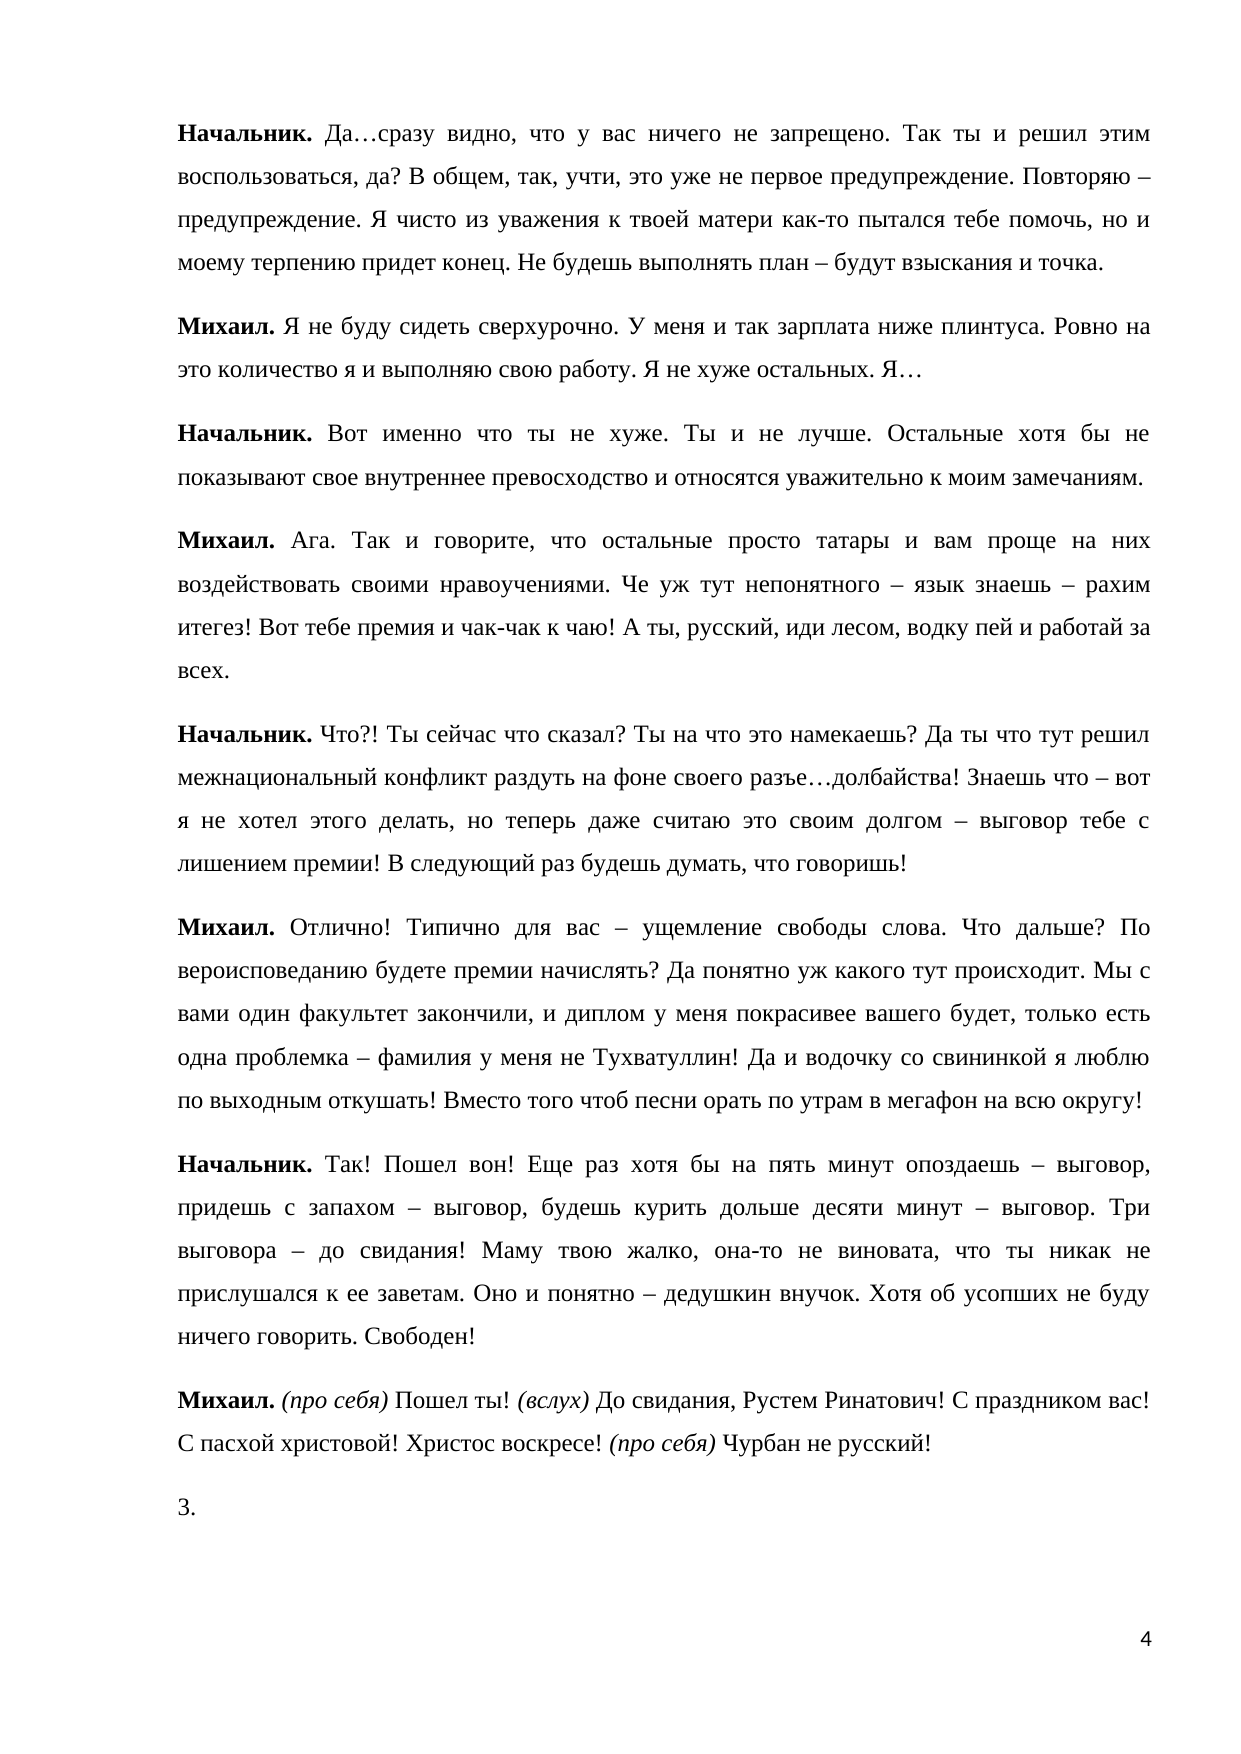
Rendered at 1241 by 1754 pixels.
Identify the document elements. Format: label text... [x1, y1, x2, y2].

text Начальник. Да…сразу видно, что у вас ничего не запрещено. Так ты и решил этим воспользоваться, да? В общем, так, учти, это уже не первое предупреждение. Повторяю – предупреждение. Я чисто из уважения к твоей матери как-то пытался тебе помочь, но и моему терпению придет конец. Не будешь выполнять план – будут взыскания и точка. [177, 118, 1152, 276]
text Михаил. (про себя) Пошел ты! (вслух) До свидания, Рустем Ринатович! С праздником вас! С пасхой христовой! Христос воскресе! (про себя) Чурбан не русский! [177, 1385, 1152, 1457]
text Начальник. Вот именно что ты не хуже. Ты и не лучше. Остальные хотя бы не показывают свое внутреннее превосходство и относятся уважительно к моим замечаниям. [177, 418, 1152, 490]
text Начальник. Что?! Ты сейчас что сказал? Ты на что это намекаешь? Да ты что тут решил межнациональный конфликт раздуть на фоне своего разъе…долбайства! Знаешь что – вот я не хотел этого делать, но теперь даже считаю это своим долгом – выговор тебе с лишением премии! В следующий раз будешь думать, что говоришь! [177, 719, 1152, 877]
text Начальник. Так! Пошел вон! Еще раз хотя бы на пять минут опоздаешь – выговор, придешь с запахом – выговор, будешь курить дольше десяти минут – выговор. Три выговора – до свидания! Маму твою жалко, она-то не виновата, что ты никак не прислушался к ее заветам. Оно и понятно – дедушкин внучок. Хотя об усопших не буду ничего говорить. Свободен! [177, 1149, 1152, 1350]
text Михаил. Я не буду сидеть сверхурочно. У меня и так зарплата ниже плинтуса. Ровно на это количество я и выполняю свою работу. Я не хуже остальных. Я… [177, 311, 1152, 383]
text Михаил. Отлично! Типично для вас – ущемление свободы слова. Что дальше? По вероисповеданию будете премии начислять? Да понятно уж какого тут происходит. Мы с вами один факультет закончили, и диплом у меня покрасивее вашего будет, только есть одна проблемка – фамилия у меня не Тухватуллин! Да и водочку со свининкой я люблю по выходным откушать! Вместо того чтоб песни орать по утрам в мегафон на всю округу! [177, 912, 1152, 1113]
text Михаил. Ага. Так и говорите, что остальные просто татары и вам проще на них воздействовать своими нравоучениями. Че уж тут непонятного – язык знаешь – рахим итегез! Вот тебе премия и чак-чак к чаю! А ты, русский, иди лесом, водку пей и работай за всех. [177, 526, 1152, 684]
text 3. [177, 1492, 1152, 1521]
